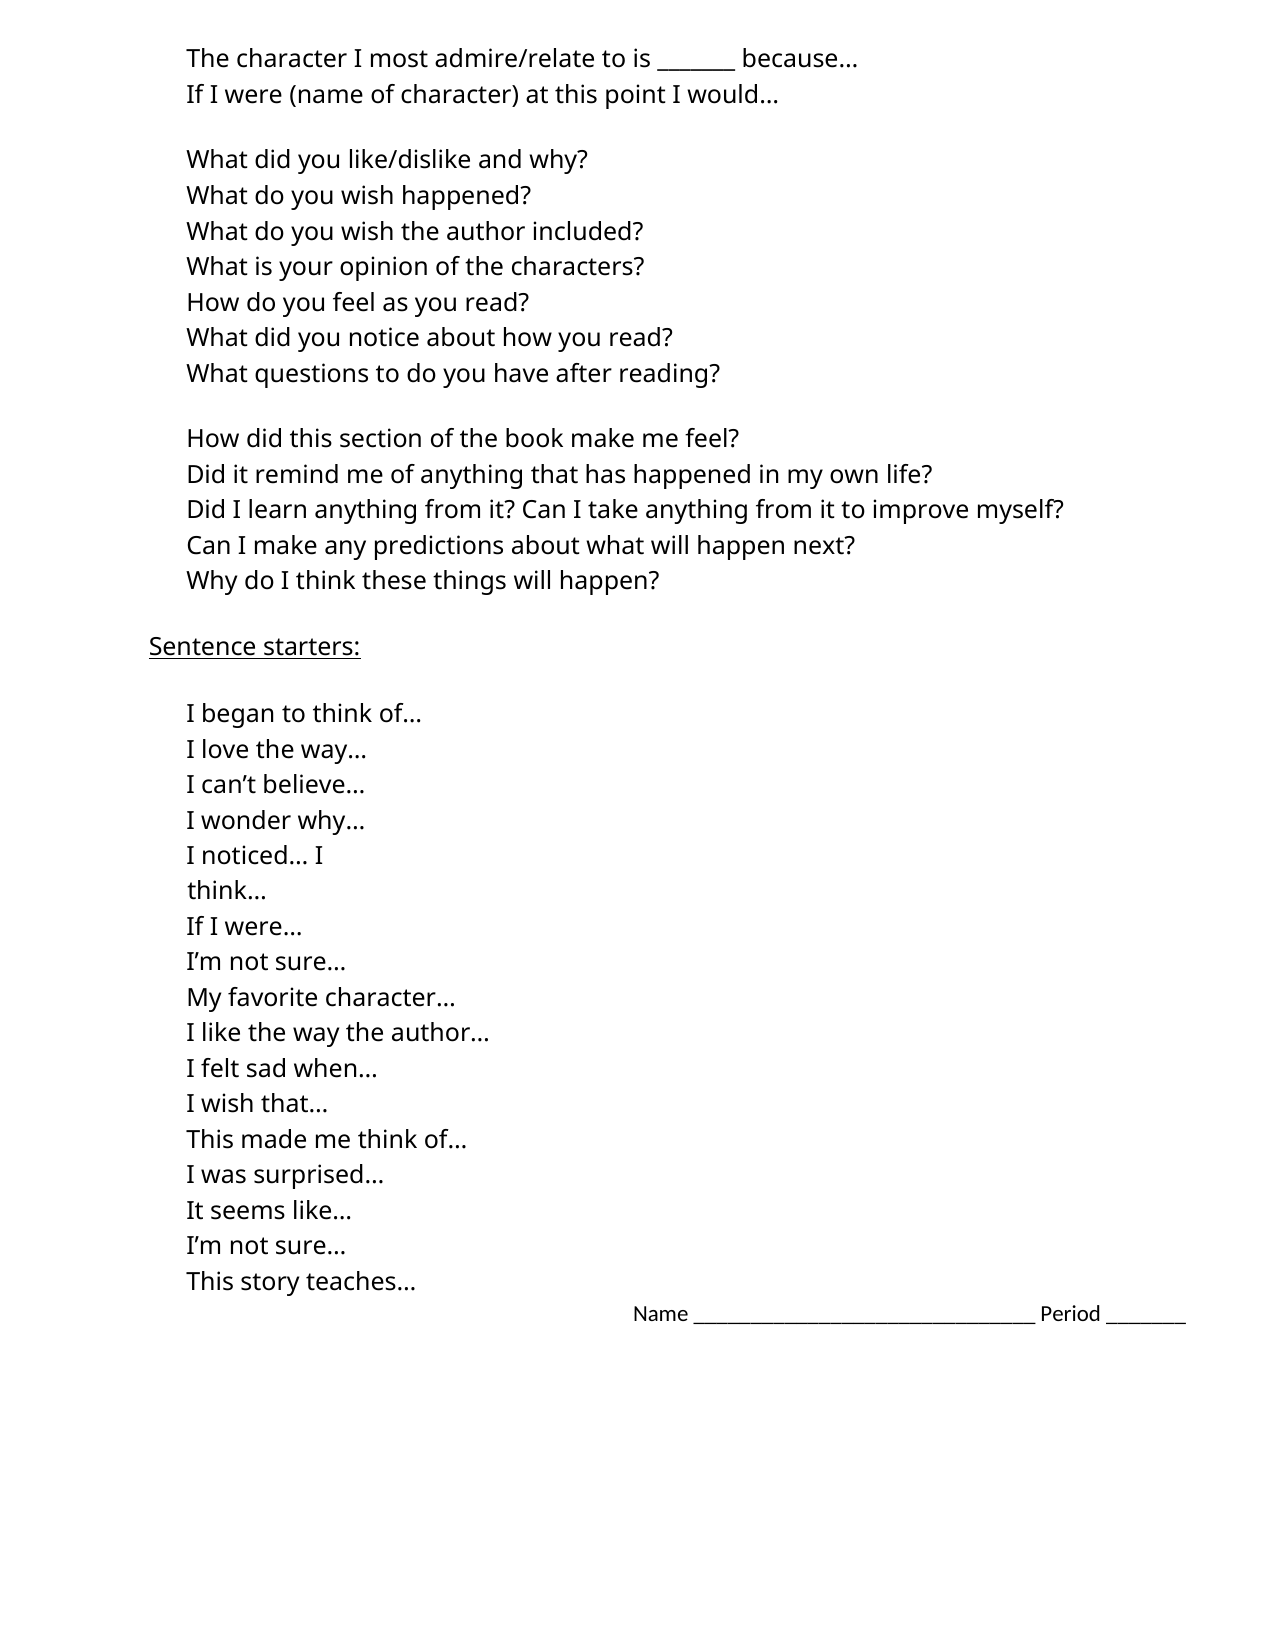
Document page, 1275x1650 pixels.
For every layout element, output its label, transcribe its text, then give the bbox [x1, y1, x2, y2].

text What do you wish the author included? [186, 213, 1185, 247]
text How did this section of the book make me feel? [186, 421, 1185, 455]
text The character I most admire/relate to is _______ because… [186, 41, 1185, 75]
text Can I make any predictions about what will happen next? [186, 527, 1185, 562]
text I’m not sure… [186, 944, 1185, 978]
text What did you notice about how you read? [186, 320, 1185, 354]
text This made me think of… [186, 1121, 1185, 1156]
text I was surprised… [186, 1157, 1185, 1191]
text I love the way… [186, 731, 1185, 765]
text What questions to do you have after reading? [186, 355, 1185, 389]
text Did it remind me of anything that has happened in my own life? [186, 456, 1185, 491]
text I began to think of… [186, 696, 1185, 730]
text What do you wish happened? [186, 178, 1185, 212]
text If I were (name of character) at this point I would… [186, 76, 1185, 110]
text What is your opinion of the characters? [186, 249, 1185, 283]
text What did you like/dislike and why? [186, 142, 1185, 176]
text My favorite character… [186, 979, 1185, 1013]
text If I were… [186, 908, 1185, 942]
text This story teaches… [186, 1263, 1185, 1298]
text Sentence starters: [148, 629, 1185, 663]
text I like the way the author… [186, 1015, 1185, 1049]
text How do you feel as you read? [186, 284, 1185, 318]
text Did I learn anything from it? Can I take anything from it to improve myself? [186, 492, 1185, 526]
text Why do I think these things will happen? [186, 563, 1185, 597]
text I wonder why… [186, 802, 1185, 836]
text Name ______________________________ Period _______ [112, 1299, 1186, 1327]
text It seems like… [186, 1192, 1185, 1227]
text I’m not sure… [186, 1228, 1185, 1262]
text I felt sad when… [186, 1050, 1185, 1084]
text I wish that… [186, 1086, 1185, 1120]
text I can’t believe… [186, 767, 1185, 801]
text I noticed… I think… [186, 838, 329, 907]
